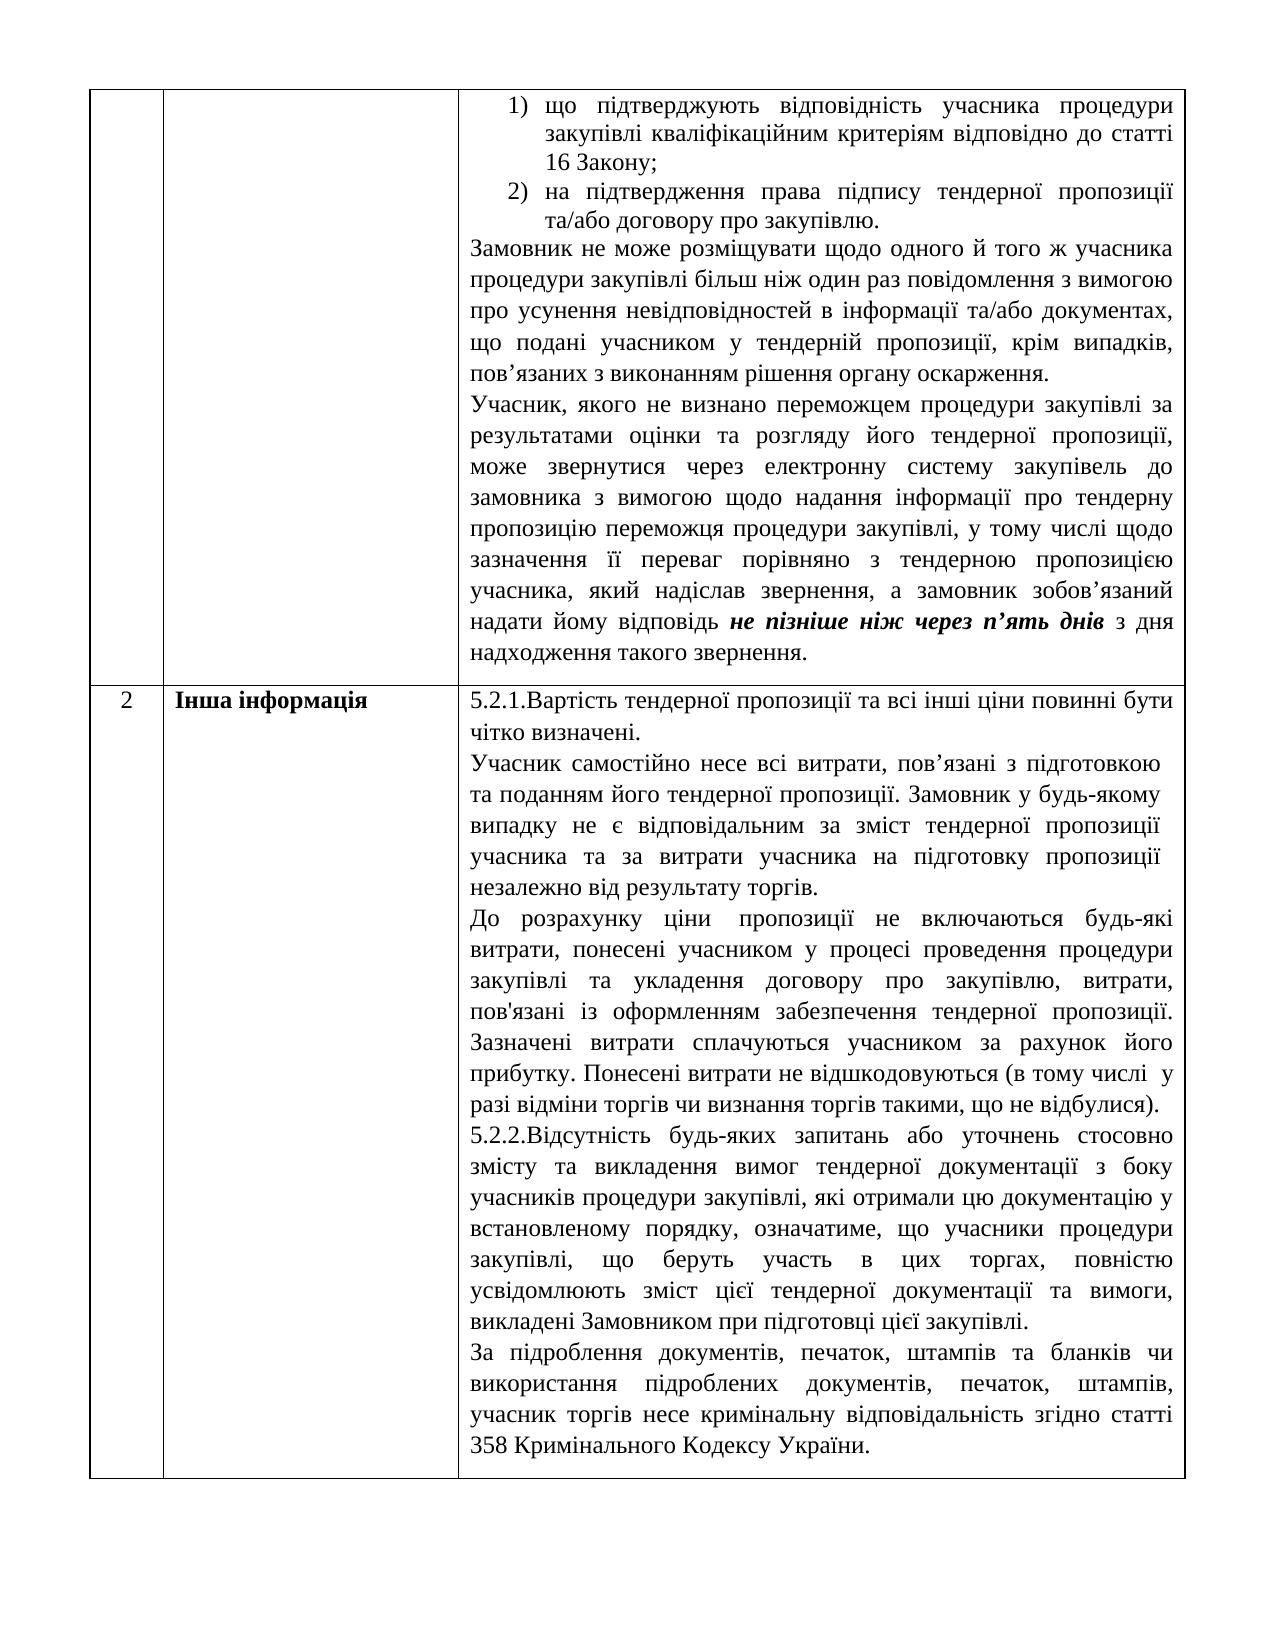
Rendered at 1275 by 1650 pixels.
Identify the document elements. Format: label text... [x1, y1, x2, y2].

table_cell 1 [91, 90, 163, 684]
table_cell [459, 90, 1184, 684]
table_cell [459, 686, 1184, 1478]
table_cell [164, 90, 458, 684]
table_cell Інша інформація [164, 686, 458, 1478]
table_cell 2 [91, 686, 163, 1478]
